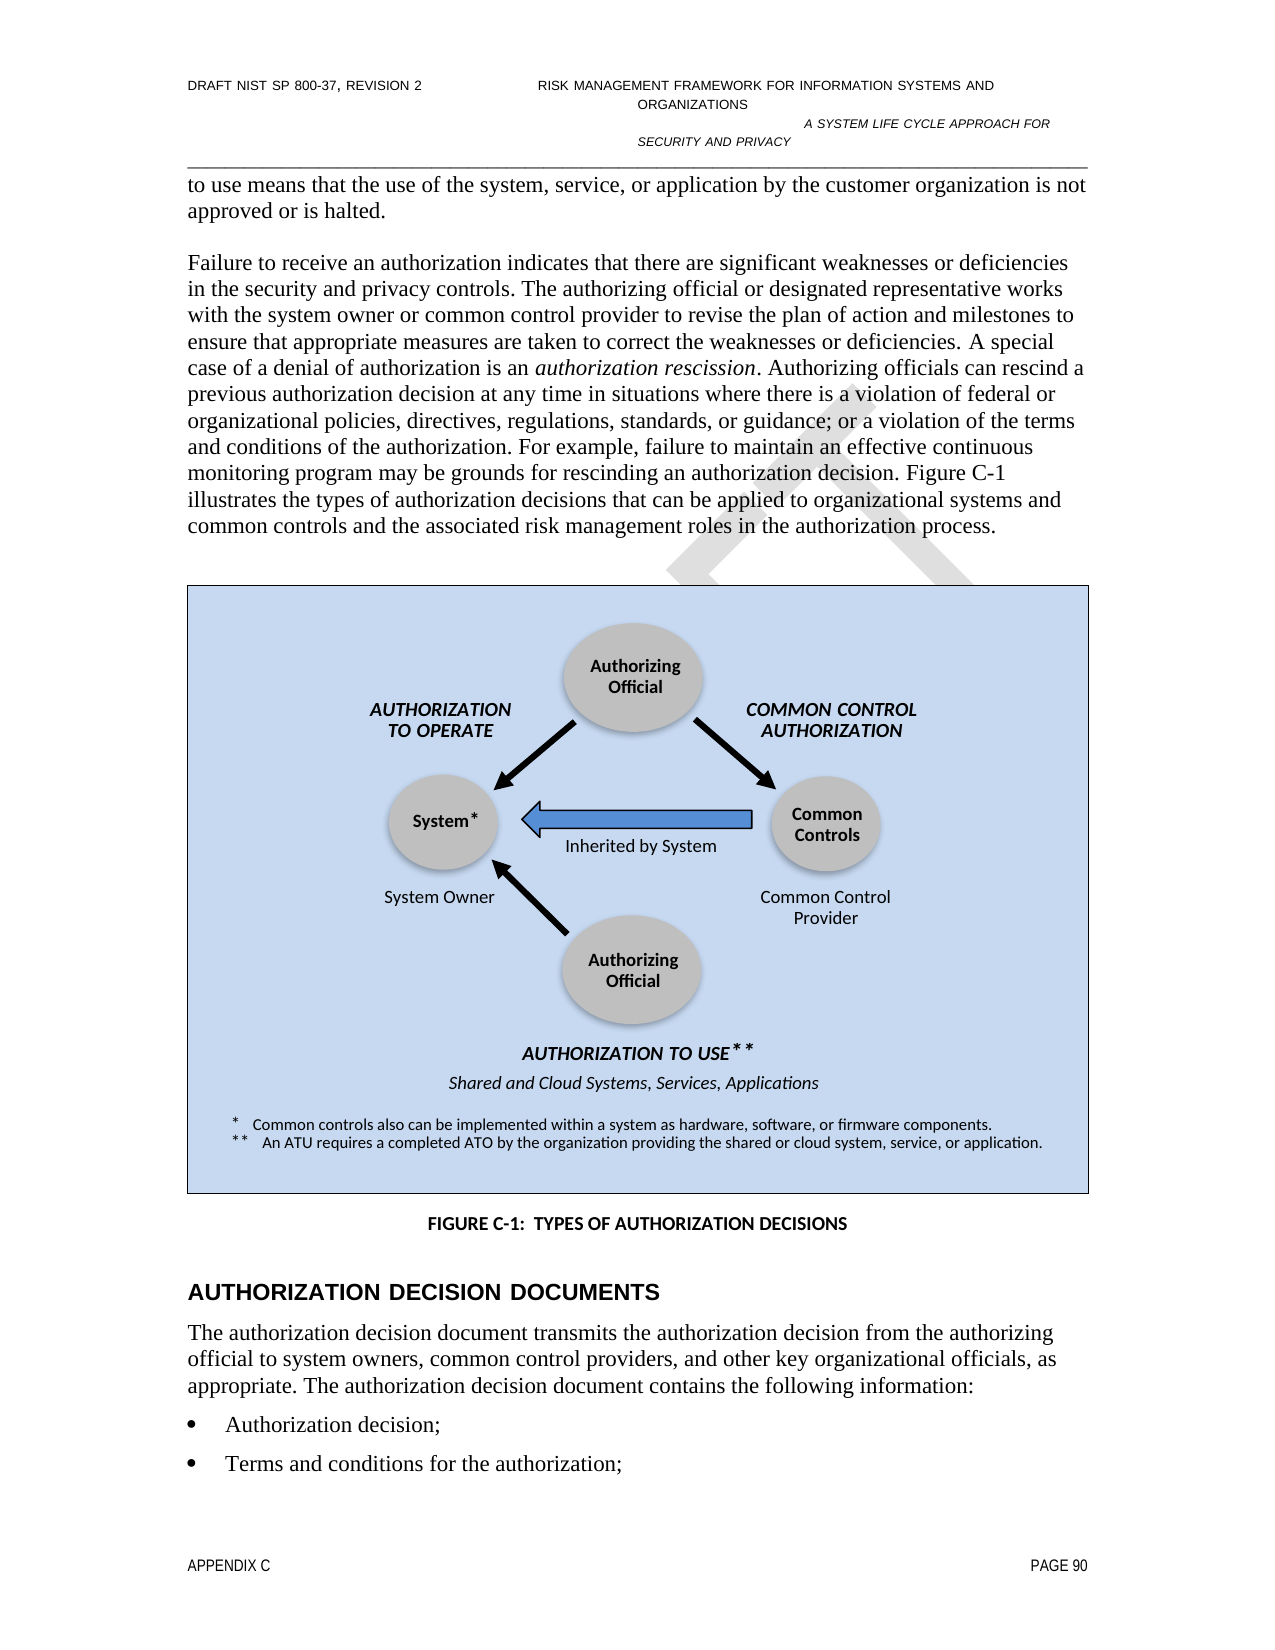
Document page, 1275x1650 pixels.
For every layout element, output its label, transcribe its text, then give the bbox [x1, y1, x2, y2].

text authorization decision documents [187, 1273, 1087, 1307]
text FIGURE C-1: TYPES OF AUTHORIZATION DECISIONS [187, 1211, 1087, 1236]
list Authorization decision; [187, 1411, 1087, 1437]
list Terms and conditions for the authorization; [187, 1449, 1087, 1476]
text The authorization decision document transmits the authorization decision from the authorizing official to system owners, common control providers, and other key organizational officials, as appropriate. The authorization decision document contains the following information: [187, 1319, 1087, 1398]
text Failure to receive an authorization indicates that there are significant weaknesses or deficiencies in the security and privacy controls. The authorizing official or designated representative works with the system owner or common control provider to revise the plan of action and milestones to ensure that appropriate measures are taken to correct the weaknesses or deficiencies. A special case of a denial of authorization is an authorization rescission. Authorizing officials can rescind a previous authorization decision at any time in situations where there is a violation of federal or organizational policies, directives, regulations, standards, or guidance; or a violation of the terms and conditions of the authorization. For example, failure to maintain an effective continuous monitoring program may be grounds for rescinding an authorization decision. Figure C-1 illustrates the types of authorization decisions that can be applied to organizational systems and common controls and the associated risk management roles in the authorization process. [187, 249, 1087, 538]
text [187, 171, 1087, 224]
